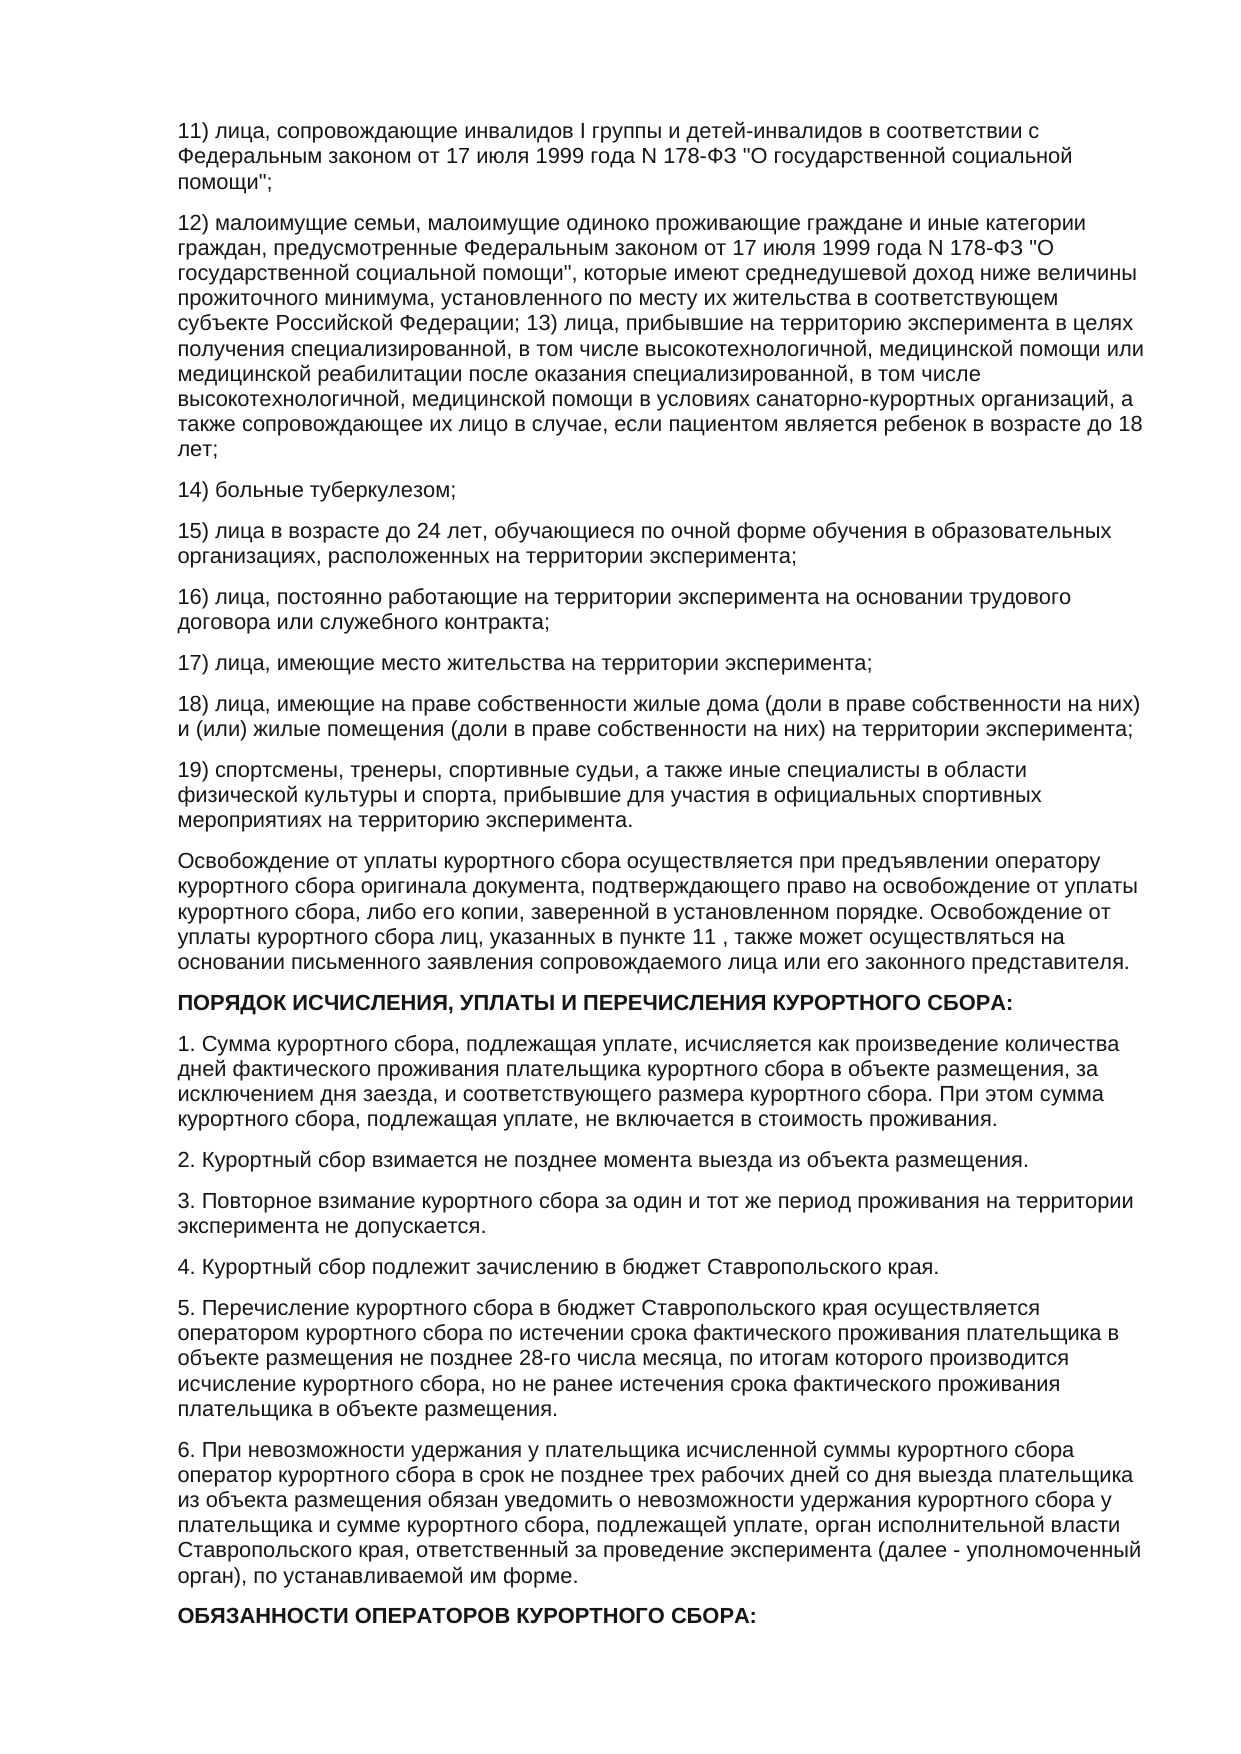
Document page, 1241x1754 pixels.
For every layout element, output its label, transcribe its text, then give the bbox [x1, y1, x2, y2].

text ОБЯЗАННОСТИ ОПЕРАТОРОВ КУРОРТНОГО СБОРА: [177, 1603, 1152, 1628]
text 2. Курортный сбор взимается не позднее момента выезда из объекта размещения. [177, 1147, 1152, 1172]
text 18) лица, имеющие на праве собственности жилые дома (доли в праве собственности на них) и (или) жилые помещения (доли в праве собственности на них) на территории эксперимента; [177, 691, 1152, 741]
text 17) лица, имеющие место жительства на территории эксперимента; [177, 650, 1152, 675]
text 16) лица, постоянно работающие на территории эксперимента на основании трудового договора или служебного контракта; [177, 584, 1152, 634]
text 3. Повторное взимание курортного сбора за один и тот же период проживания на территории эксперимента не допускается. [177, 1188, 1152, 1238]
text 12) малоимущие семьи, малоимущие одиноко проживающие граждане и иные категории граждан, предусмотренные Федеральным законом от 17 июля 1999 года N 178-ФЗ "О государственной социальной помощи", которые имеют среднедушевой доход ниже величины прожиточного минимума, установленного по месту их жительства в соответствующем субъекте Российской Федерации; 13) лица, прибывшие на территорию эксперимента в целях получения специализированной, в том числе высокотехнологичной, медицинской помощи или медицинской реабилитации после оказания специализированной, в том числе высокотехнологичной, медицинской помощи в условиях санаторно-курортных организаций, а также сопровождающее их лицо в случае, если пациентом является ребенок в возрасте до 18 лет; [177, 209, 1152, 461]
text Освобождение от уплаты курортного сбора осуществляется при предъявлении оператору курортного сбора оригинала документа, подтверждающего право на освобождение от уплаты курортного сбора, либо его копии, заверенной в установленном порядке. Освобождение от уплаты курортного сбора лиц, указанных в пункте 11 , также может осуществляться на основании письменного заявления сопровождаемого лица или его законного представителя. [177, 848, 1152, 974]
text 14) больные туберкулезом; [177, 477, 1152, 502]
text 19) спортсмены, тренеры, спортивные судьи, а также иные специалисты в области физической культуры и спорта, прибывшие для участия в официальных спортивных мероприятиях на территорию эксперимента. [177, 757, 1152, 832]
text 6. При невозможности удержания у плательщика исчисленной суммы курортного сбора оператор курортного сбора в срок не позднее трех рабочих дней со дня выезда плательщика из объекта размещения обязан уведомить о невозможности удержания курортного сбора у плательщика и сумме курортного сбора, подлежащей уплате, орган исполнительной власти Ставропольского края, ответственный за проведение эксперимента (далее - уполномоченный орган), по устанавливаемой им форме. [177, 1436, 1152, 1588]
text 4. Курортный сбор подлежит зачислению в бюджет Ставропольского края. [177, 1254, 1152, 1279]
text 5. Перечисление курортного сбора в бюджет Ставропольского края осуществляется оператором курортного сбора по истечении срока фактического проживания плательщика в объекте размещения не позднее 28-го числа месяца, по итогам которого производится исчисление курортного сбора, но не ранее истечения срока фактического проживания плательщика в объекте размещения. [177, 1295, 1152, 1421]
text 11) лица, сопровождающие инвалидов I группы и детей-инвалидов в соответствии с Федеральным законом от 17 июля 1999 года N 178-ФЗ "О государственной социальной помощи"; [177, 118, 1152, 194]
text 15) лица в возрасте до 24 лет, обучающиеся по очной форме обучения в образовательных организациях, расположенных на территории эксперимента; [177, 518, 1152, 568]
text 1. Сумма курортного сбора, подлежащая уплате, исчисляется как произведение количества дней фактического проживания плательщика курортного сбора в объекте размещения, за исключением дня заезда, и соответствующего размера курортного сбора. При этом сумма курортного сбора, подлежащая уплате, не включается в стоимость проживания. [177, 1031, 1152, 1131]
text ПОРЯДОК ИСЧИСЛЕНИЯ, УПЛАТЫ И ПЕРЕЧИСЛЕНИЯ КУРОРТНОГО СБОРА: [177, 990, 1152, 1015]
